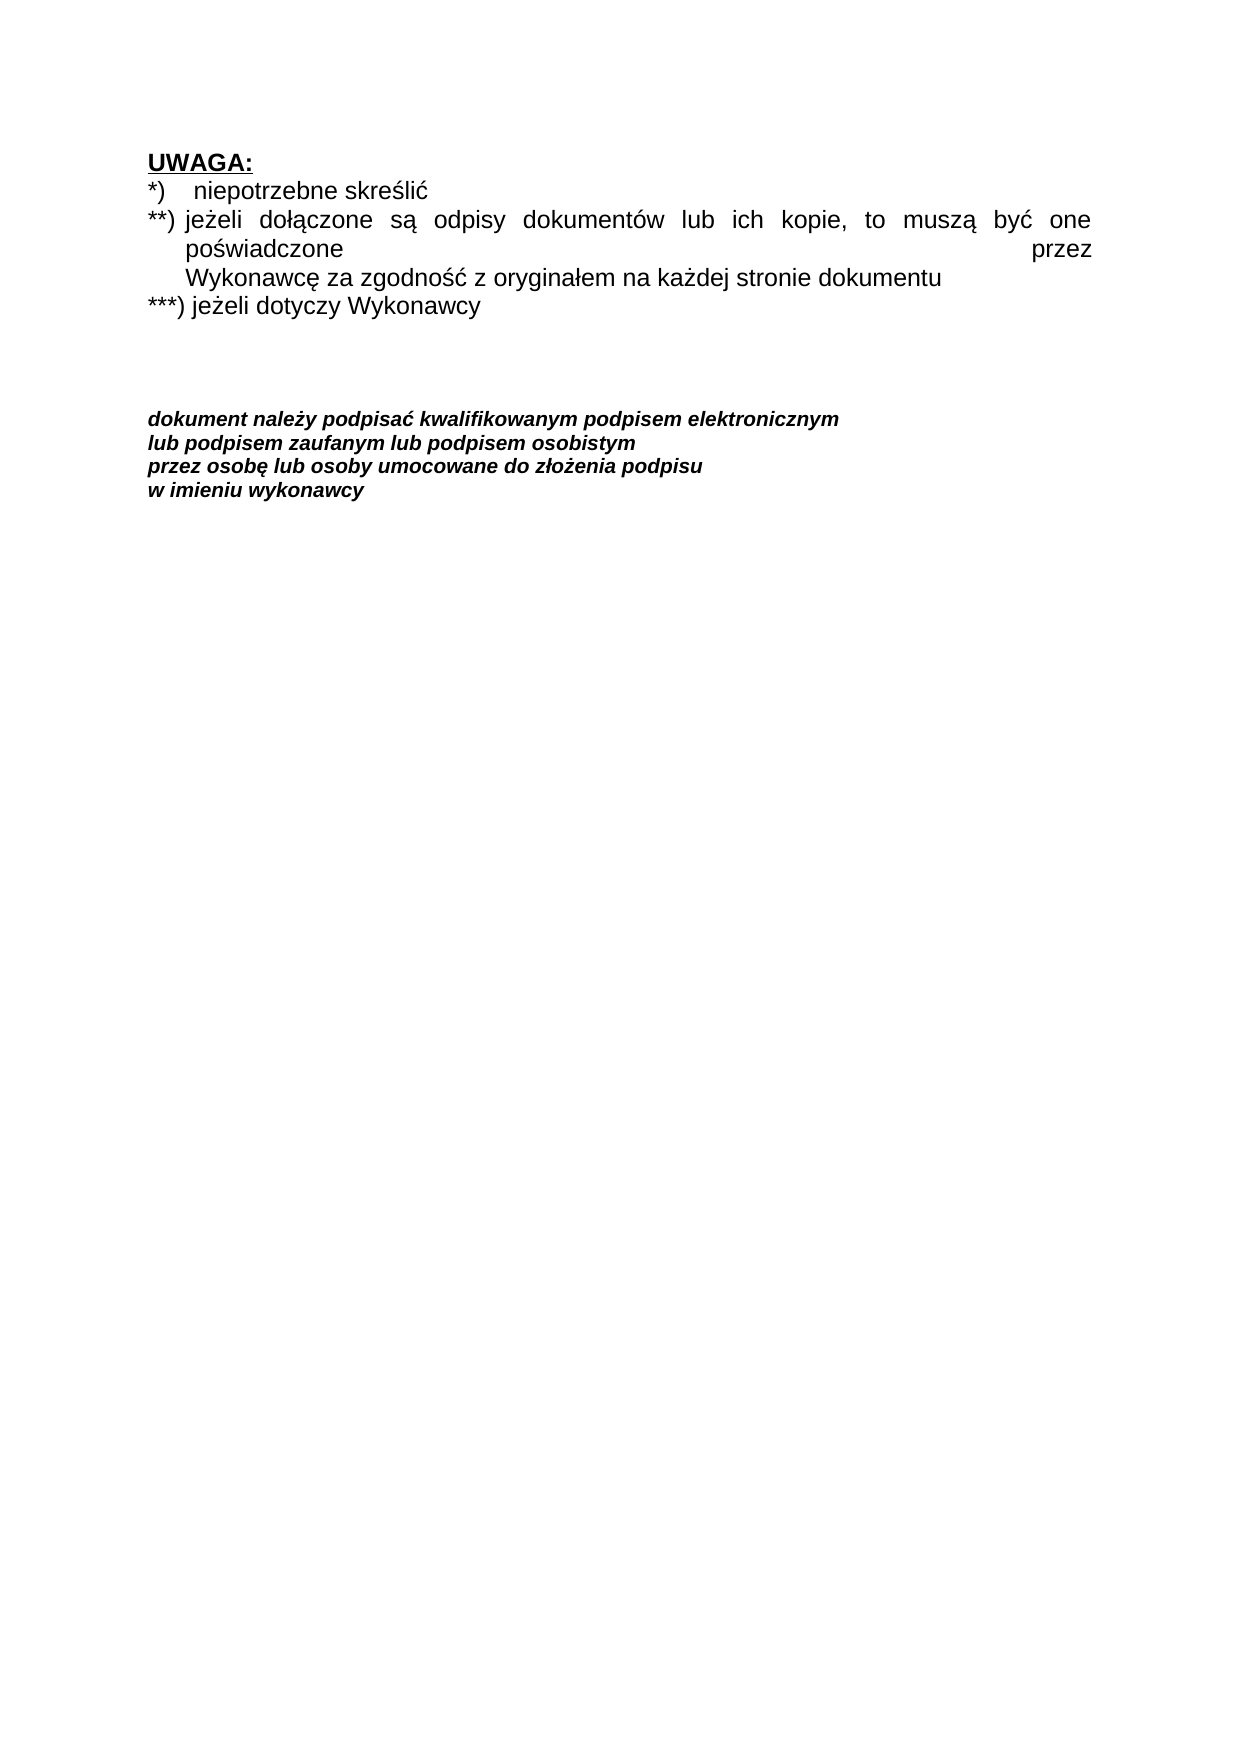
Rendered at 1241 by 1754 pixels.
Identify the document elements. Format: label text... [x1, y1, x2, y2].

text lub podpisem zaufanym lub podpisem osobistym [148, 430, 1093, 454]
text UWAGA: [148, 148, 1093, 176]
text *) niepotrzebne skreślić [148, 176, 1093, 205]
text **) jeżeli dołączone są odpisy dokumentów lub ich kopie, to muszą być one poświadczone przez Wykonawcę za zgodność z oryginałem na każdej stronie dokumentu [148, 205, 1093, 291]
text w imieniu wykonawcy [148, 478, 1093, 502]
text ***) jeżeli dotyczy Wykonawcy [148, 291, 1093, 320]
text przez osobę lub osoby umocowane do złożenia podpisu [148, 454, 1093, 478]
text dokument należy podpisać kwalifikowanym podpisem elektronicznym [148, 406, 1093, 430]
